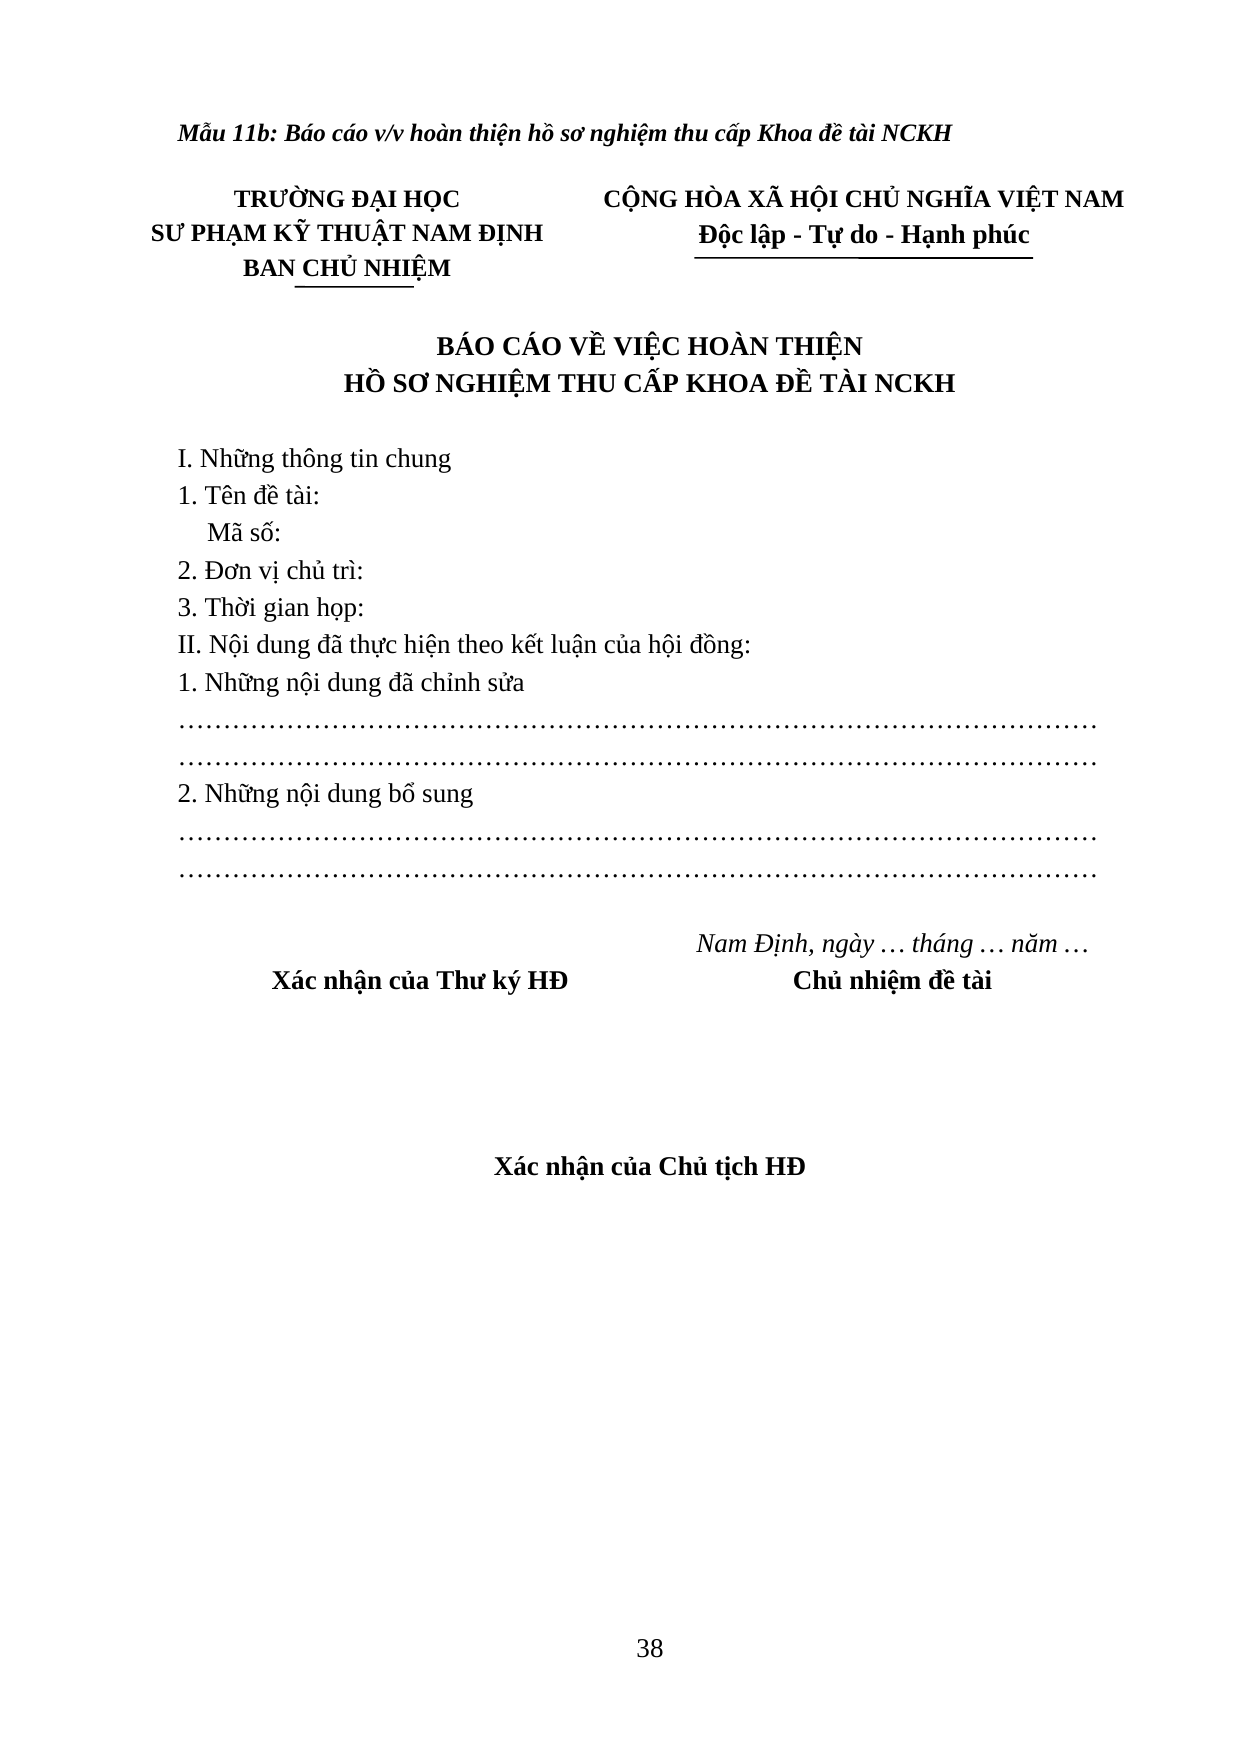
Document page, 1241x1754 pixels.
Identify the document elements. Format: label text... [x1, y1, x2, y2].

text 1. Những nội dung đã chỉnh sửa [177, 666, 1122, 697]
text …………………………………………………………………………………………………………………………………………………………………………………… [177, 815, 1122, 883]
subtitle 1. Tên đề tài: [177, 479, 1122, 510]
table_header Xác nhận của Thư ký HĐ [177, 927, 663, 1151]
text Mã số: [177, 517, 1122, 548]
text BÁO CÁO VỀ VIỆC HOÀN THIỆN [177, 330, 1122, 361]
text HỒ SƠ NGHIỆM THU CẤP KHOA ĐỀ TÀI NCKH [177, 367, 1122, 398]
text …………………………………………………………………………………………………………………………………………………………………………………… [177, 703, 1122, 771]
table_header CỘNG HÒA XÃ HỘI CHỦ NGHĨA VIỆT NAM Độc lập - Tự do - Hạnh phúc [591, 184, 1137, 330]
text 3. Thời gian họp: [177, 591, 1122, 622]
subtitle Mẫu 11b: Báo cáo v/v hoàn thiện hồ sơ nghiệm thu cấp Khoa đề tài NCKH [177, 118, 1122, 147]
text I. Những thông tin chung [177, 442, 1122, 473]
text II. Nội dung đã thực hiện theo kết luận của hội đồng: [177, 628, 1122, 659]
text 2. Những nội dung bổ sung [177, 778, 1122, 809]
table_cell Xác nhận của Chủ tịch HĐ [177, 1151, 1122, 1331]
table_header TRƯỜNG ĐẠI HỌC SƯ PHẠM KỸ THUẬT NAM ĐỊNH BAN CHỦ NHIỆM [103, 184, 591, 330]
table_header Nam Định, ngày … tháng … năm … Chủ nhiệm đề tài [663, 927, 1122, 1151]
text 2. Đơn vị chủ trì: [177, 554, 1122, 585]
